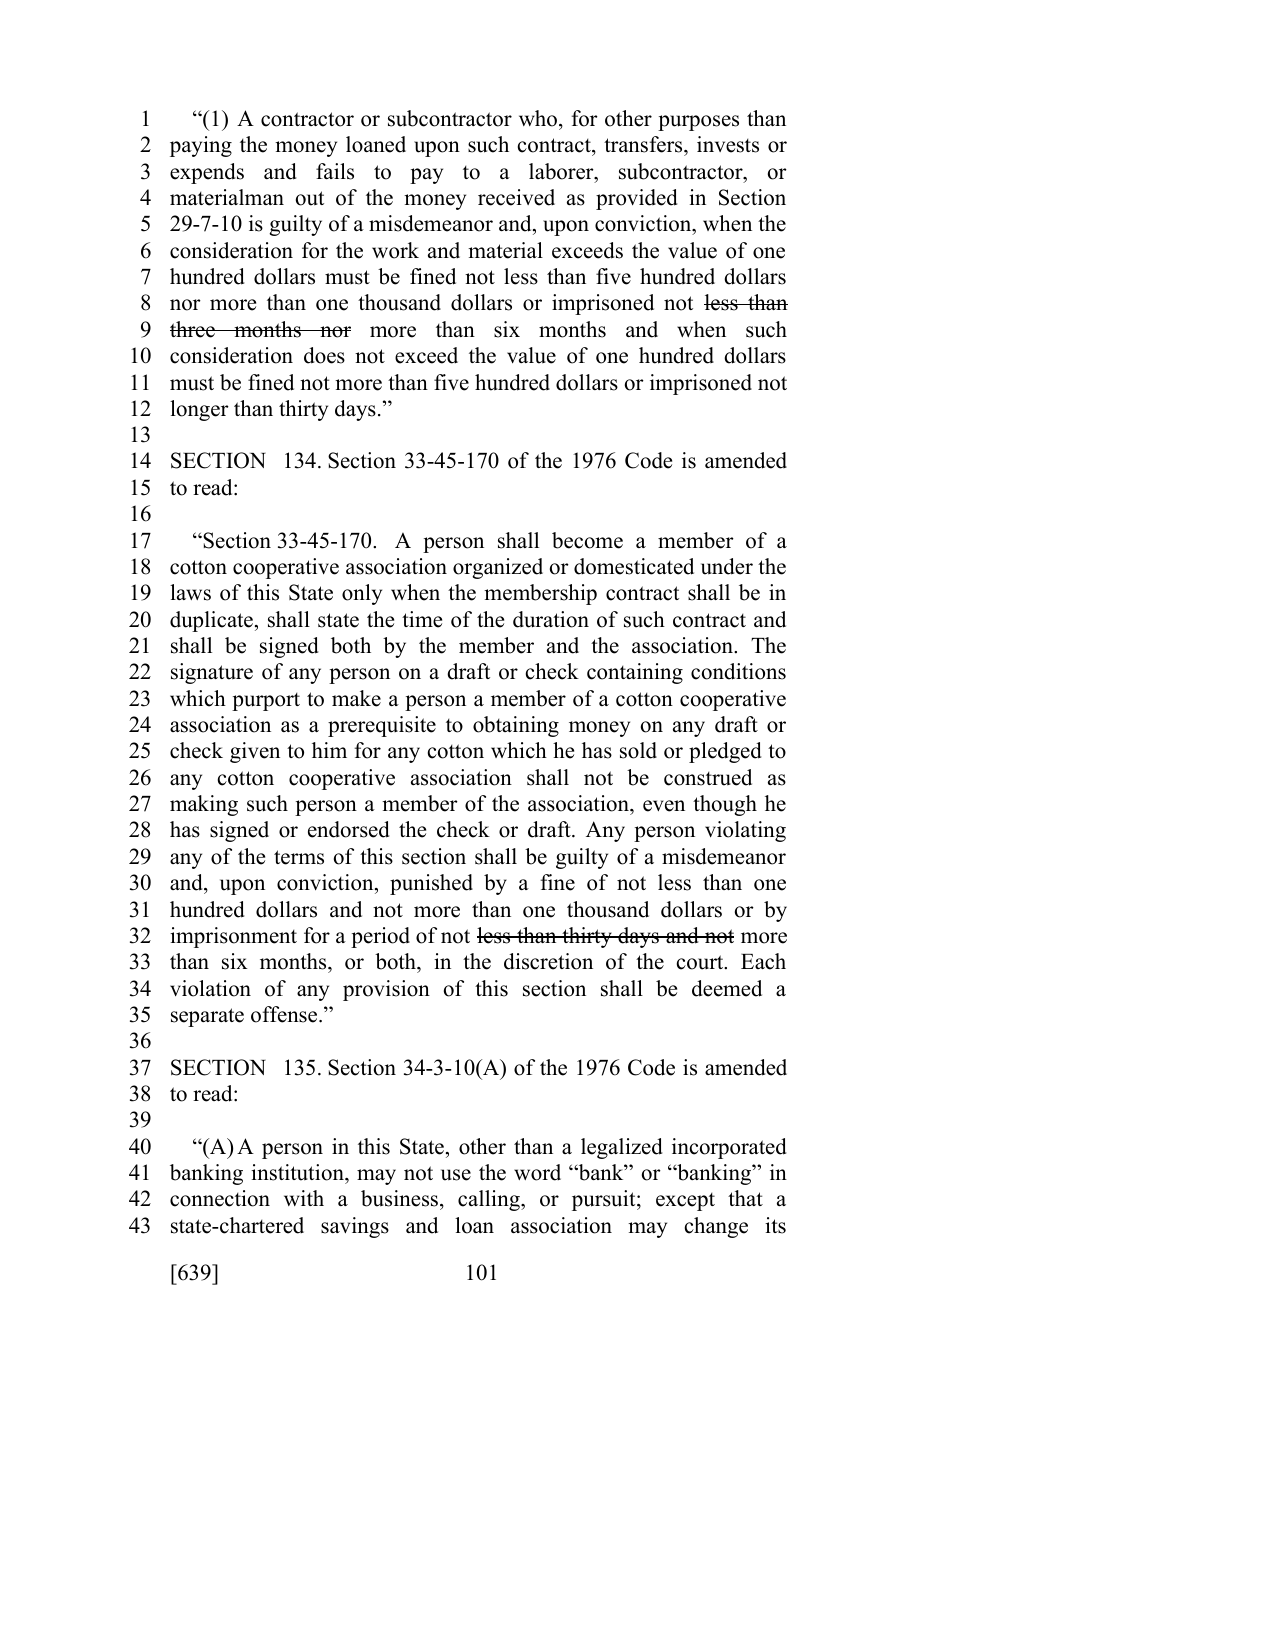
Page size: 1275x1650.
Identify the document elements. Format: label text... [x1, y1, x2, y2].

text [169, 1133, 787, 1238]
text SECTION 134. Section 33-45-170 of the 1976 Code is amended to read: [169, 448, 787, 500]
text “Section 33-45-170. A person shall become a member of a cotton cooperative association organized or domesticated under the laws of this State only when the membership contract shall be in duplicate, shall state the time of the duration of such contract and shall be signed both by the member and the association. The signature of any person on a draft or check containing conditions which purport to make a person a member of a cotton cooperative association as a prerequisite to obtaining money on any draft or check given to him for any cotton which he has sold or pledged to any cotton cooperative association shall not be construed as making such person a member of the association, even though he has signed or endorsed the check or draft. Any person violating any of the terms of this section shall be guilty of a misdemeanor and, upon conviction, punished by a fine of not less than one hundred dollars and not more than one thousand dollars or by imprisonment for a period of not less than thirty days and not more than six months, or both, in the discretion of the court. Each violation of any provision of this section shall be deemed a separate offense.” [169, 527, 787, 1027]
text SECTION 135. Section 34-3-10(A) of the 1976 Code is amended to read: [169, 1054, 787, 1106]
text “(1) A contractor or subcontractor who, for other purposes than paying the money loaned upon such contract, transfers, invests or expends and fails to pay to a laborer, subcontractor, or materialman out of the money received as provided in Section 29-7-10 is guilty of a misdemeanor and, upon conviction, when the consideration for the work and material exceeds the value of one hundred dollars must be fined not less than five hundred dollars nor more than one thousand dollars or imprisoned not less than three months nor more than six months and when such consideration does not exceed the value of one hundred dollars must be fined not more than five hundred dollars or imprisoned not longer than thirty days.” [169, 105, 787, 421]
